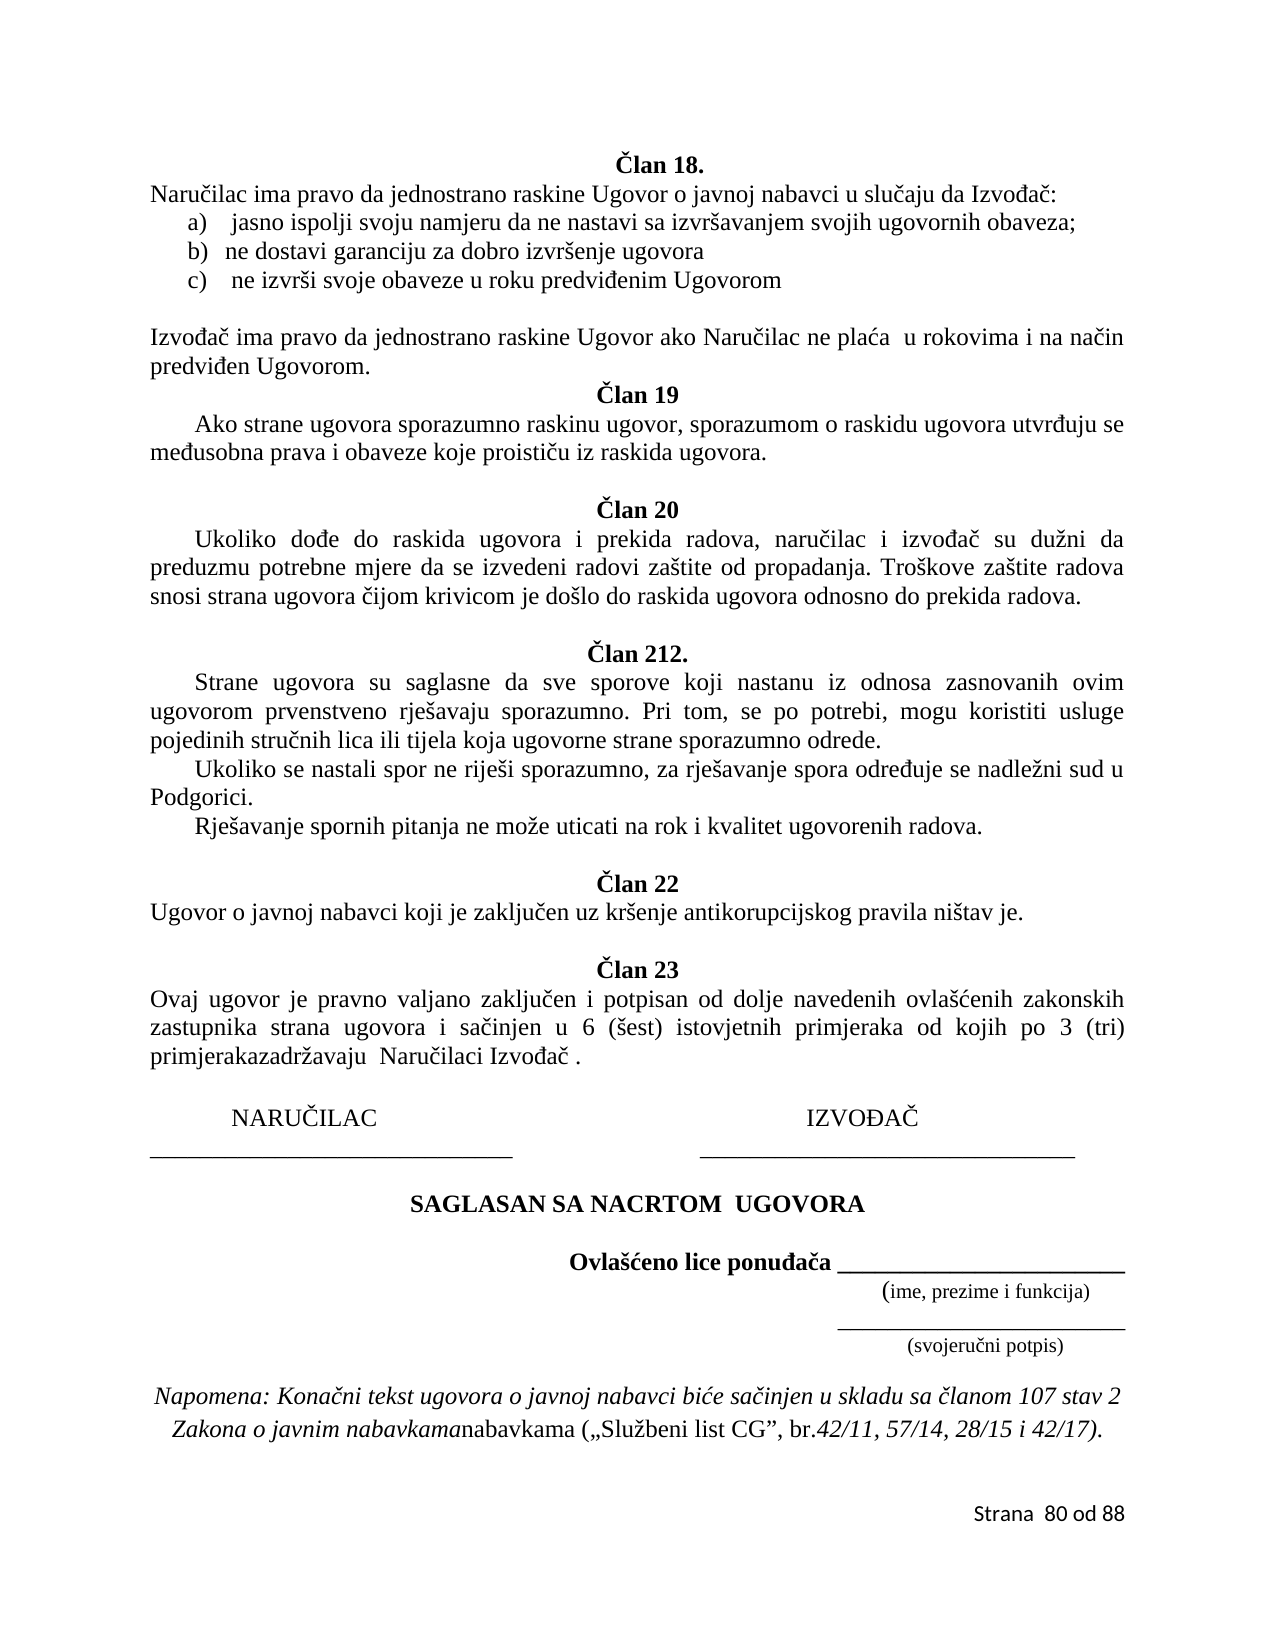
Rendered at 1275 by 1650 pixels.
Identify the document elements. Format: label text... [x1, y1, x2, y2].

text Član 20 [150, 495, 1125, 524]
list ne izvrši svoje obaveze u roku predviđenim Ugovorom [187, 265, 1125, 294]
text Član 23 [150, 955, 1125, 984]
text NARUČILAC IZVOĐAČ [150, 1103, 1125, 1132]
text SAGLASAN SA NACRTOM UGOVORA [150, 1189, 1125, 1218]
text Ugovor o javnoj nabavci koji je zaključen uz kršenje antikorupcijskog pravila ništav je. [150, 897, 1125, 926]
text Ukoliko se nastali spor ne riješi sporazumno, za rješavanje spora određuje se nadležni sud u Podgorici. [150, 754, 1125, 811]
text Ovlašćeno lice ponuđača _______________________ [150, 1247, 1125, 1276]
text Napomena: Konačni tekst ugovora o javnoj nabavci biće sačinjen u skladu sa članom 107 stav 2 Zakona o javnim nabavkamanabavkama („Službeni list CG”, br.42/11, 57/14, 28/15 i 42/17). [150, 1381, 1125, 1443]
list ne dostavi garanciju za dobro izvršenje ugovora [187, 236, 1125, 265]
text Član 19 [150, 380, 1125, 409]
text Član 22 [150, 869, 1125, 897]
text _____________________________ ______________________________ [150, 1132, 1125, 1161]
text Izvođač ima pravo da jednostrano raskine Ugovor ako Naručilac ne plaća u rokovima i na način predviđen Ugovorom. [150, 322, 1125, 380]
text (svojeručni potpis) [150, 1333, 1064, 1357]
list jasno ispolji svoju namjeru da ne nastavi sa izvršavanjem svojih ugovornih obaveza; [187, 207, 1125, 236]
text Ovaj ugovor je pravno valjano zaključen i potpisan od dolje navedenih ovlašćenih zakonskih zastupnika strana ugovora i sačinjen u 6 (šest) istovjetnih primjeraka od kojih po 3 (tri) primjerakazadržavaju Naručilaci Izvođač . [150, 984, 1125, 1070]
text _______________________ [150, 1304, 1125, 1333]
text Član 212. [150, 639, 1125, 667]
text Rješavanje spornih pitanja ne može uticati na rok i kvalitet ugovorenih radova. [150, 811, 1125, 840]
text (ime, prezime i funkcija) [150, 1276, 1090, 1304]
text Ukoliko dođe do raskida ugovora i prekida radova, naručilac i izvođač su dužni da preduzmu potrebne mjere da se izvedeni radovi zaštite od propadanja. Troškove zaštite radova snosi strana ugovora čijom krivicom je došlo do raskida ugovora odnosno do prekida radova. [150, 524, 1125, 610]
text Naručilac ima pravo da jednostrano raskine Ugovor o javnoj nabavci u slučaju da Izvođač: [150, 179, 1125, 207]
text Član 18. [150, 150, 1125, 179]
text Strane ugovora su saglasne da sve sporove koji nastanu iz odnosa zasnovanih ovim ugovorom prvenstveno rješavaju sporazumno. Pri tom, se po potrebi, mogu koristiti usluge pojedinih stručnih lica ili tijela koja ugovorne strane sporazumno odrede. [150, 667, 1125, 754]
text Ako strane ugovora sporazumno raskinu ugovor, sporazumom o raskidu ugovora utvrđuju se međusobna prava i obaveze koje proističu iz raskida ugovora. [150, 409, 1125, 466]
